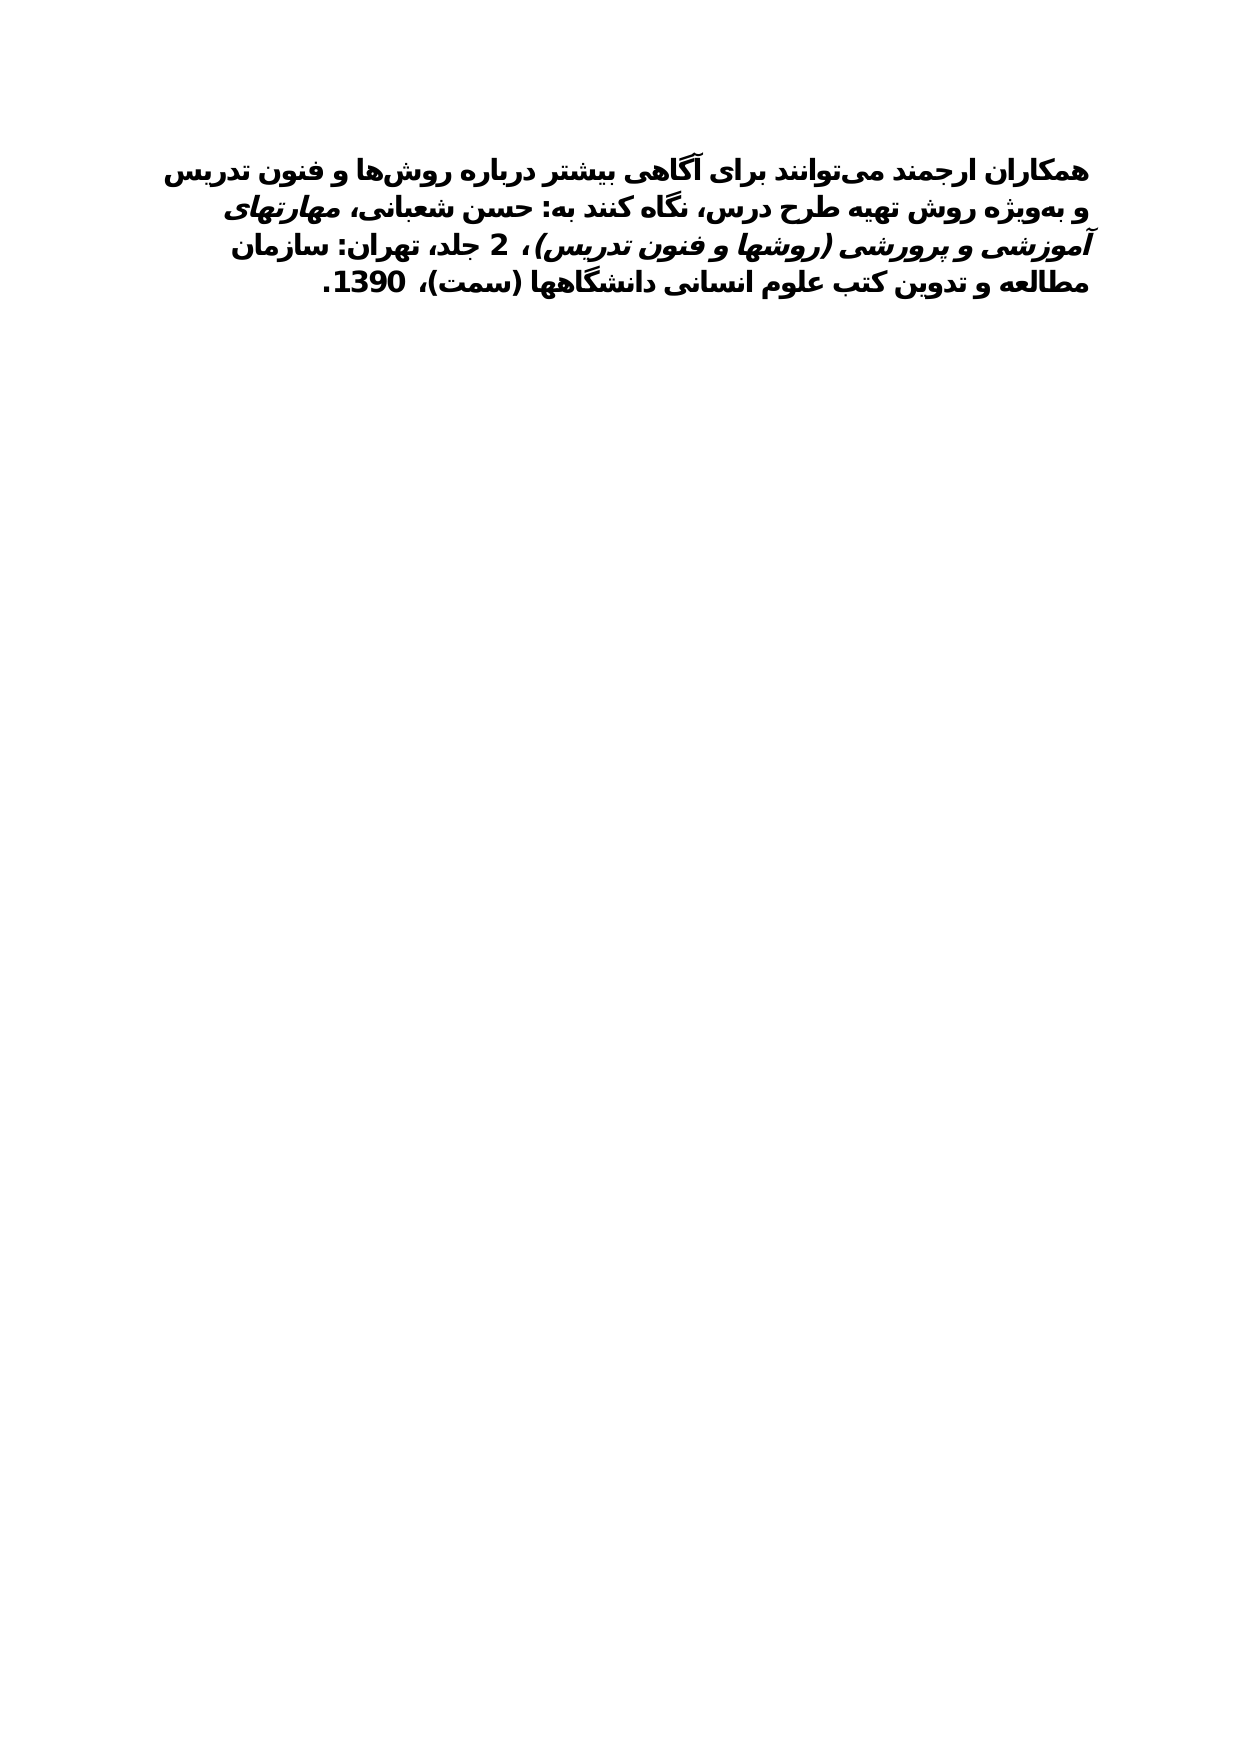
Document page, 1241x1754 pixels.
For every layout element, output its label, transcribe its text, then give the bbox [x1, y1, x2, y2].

text همکاران ارجمند می‌توانند برای آگاهی بیشتر درباره روش‌ها و فنون تدریس و به‌ویژه روش تهیه طرح درس، نگاه کنند به: حسن شعبانی، مهارتهای آموزشی و پرورشی (روشها و فنون تدریس)، 2 جلد، تهران: سازمان مطالعه و تدوین کتب علوم انسانی دانشگاهها (سمت)، 1390. [150, 150, 1090, 300]
